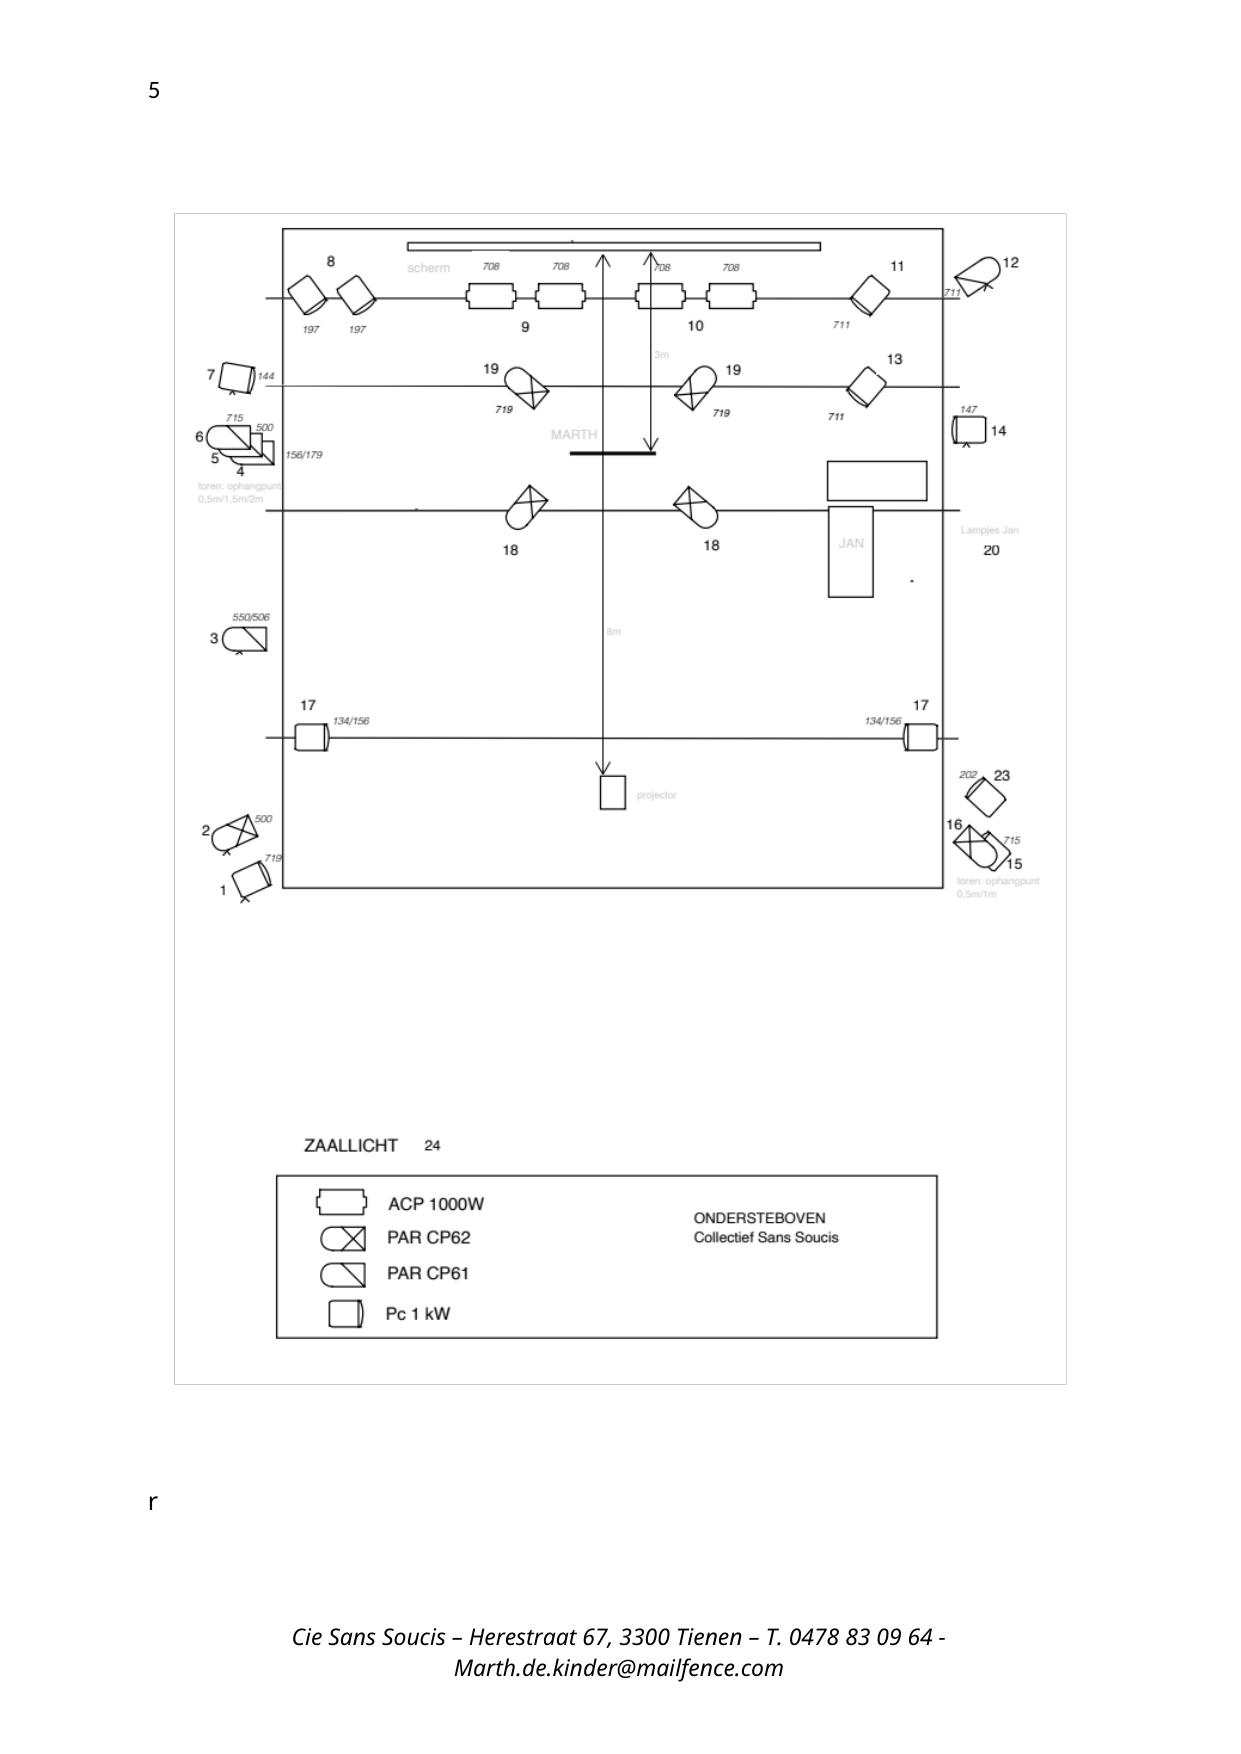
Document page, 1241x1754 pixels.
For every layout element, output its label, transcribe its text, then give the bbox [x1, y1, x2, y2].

text r [148, 148, 1092, 1518]
